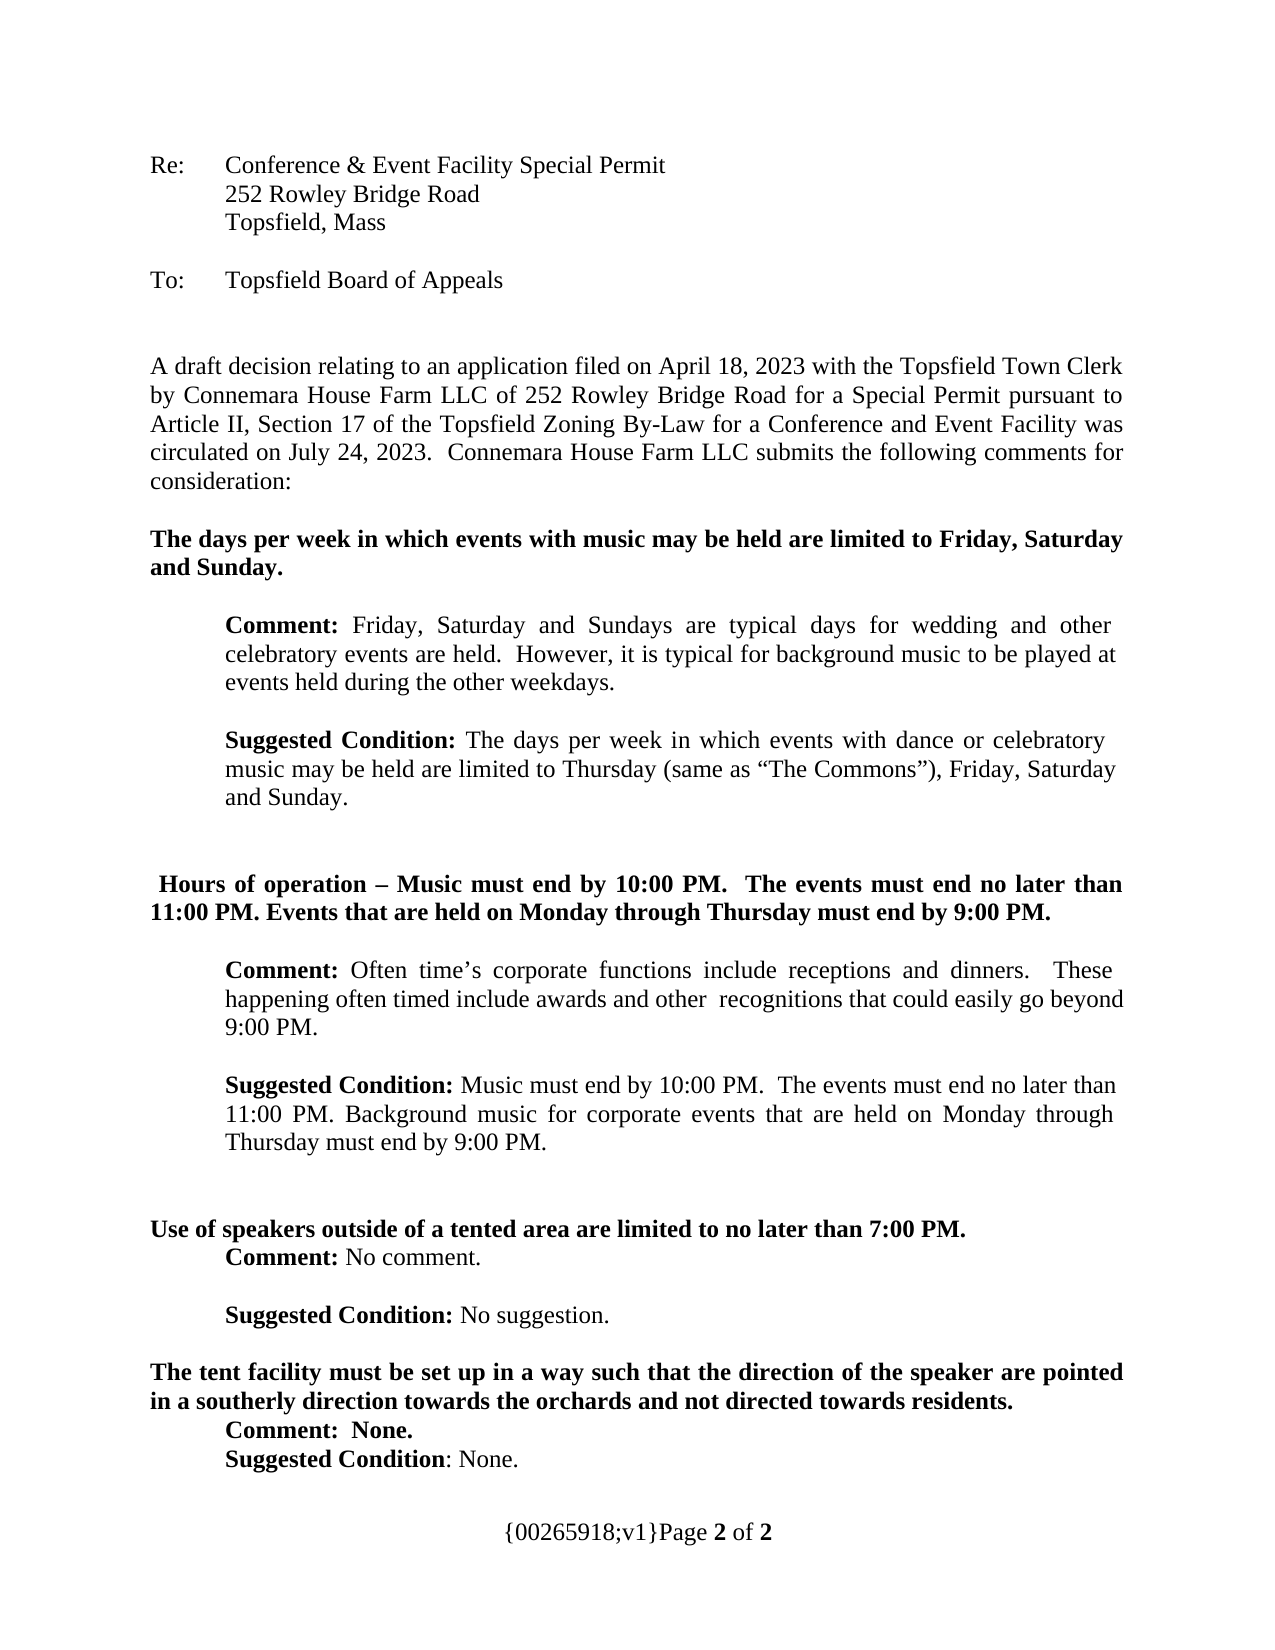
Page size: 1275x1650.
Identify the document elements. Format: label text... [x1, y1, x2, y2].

text Suggested Condition: The days per week in which events with dance or celebratory music may be held are limited to Thursday (same as “The Commons”), Friday, Saturday and Sunday. [150, 725, 1125, 811]
text Comment: No comment. [150, 1242, 1125, 1271]
text Comment: Friday, Saturday and Sundays are typical days for wedding and other celebratory events are held. However, it is typical for background music to be played at events held during the other weekdays. [150, 610, 1125, 696]
text The days per week in which events with music may be held are limited to Friday, Saturday and Sunday. [150, 524, 1125, 581]
text To: Topsfield Board of Appeals [150, 265, 1125, 294]
text Suggested Condition: No suggestion. [150, 1300, 1125, 1329]
text A draft decision relating to an application filed on April 18, 2023 with the Topsfield Town Clerk by Connemara House Farm LLC of 252 Rowley Bridge Road for a Special Permit pursuant to Article II, Section 17 of the Topsfield Zoning By-Law for a Conference and Event Facility was circulated on July 24, 2023. Connemara House Farm LLC submits the following comments for consideration: [150, 351, 1125, 495]
text Use of speakers outside of a tented area are limited to no later than 7:00 PM. [150, 1214, 1125, 1242]
text Re: Conference & Event Facility Special Permit [150, 150, 1125, 179]
text The tent facility must be set up in a way such that the direction of the speaker are pointed in a southerly direction towards the orchards and not directed towards residents. [150, 1357, 1125, 1415]
text Comment: None. [150, 1415, 1125, 1444]
text Suggested Condition: None. [150, 1444, 1125, 1472]
text Topsfield, Mass [150, 207, 1125, 236]
text Comment: Often time’s corporate functions include receptions and dinners. These happening often timed include awards and other recognitions that could easily go beyond 9:00 PM. [150, 955, 1125, 1041]
text Suggested Condition: Music must end by 10:00 PM. The events must end no later than 11:00 PM. Background music for corporate events that are held on Monday through Thursday must end by 9:00 PM. [150, 1070, 1125, 1156]
text 252 Rowley Bridge Road [150, 179, 1125, 207]
text Hours of operation – Music must end by 10:00 PM. The events must end no later than 11:00 PM. Events that are held on Monday through Thursday must end by 9:00 PM. [150, 869, 1125, 926]
